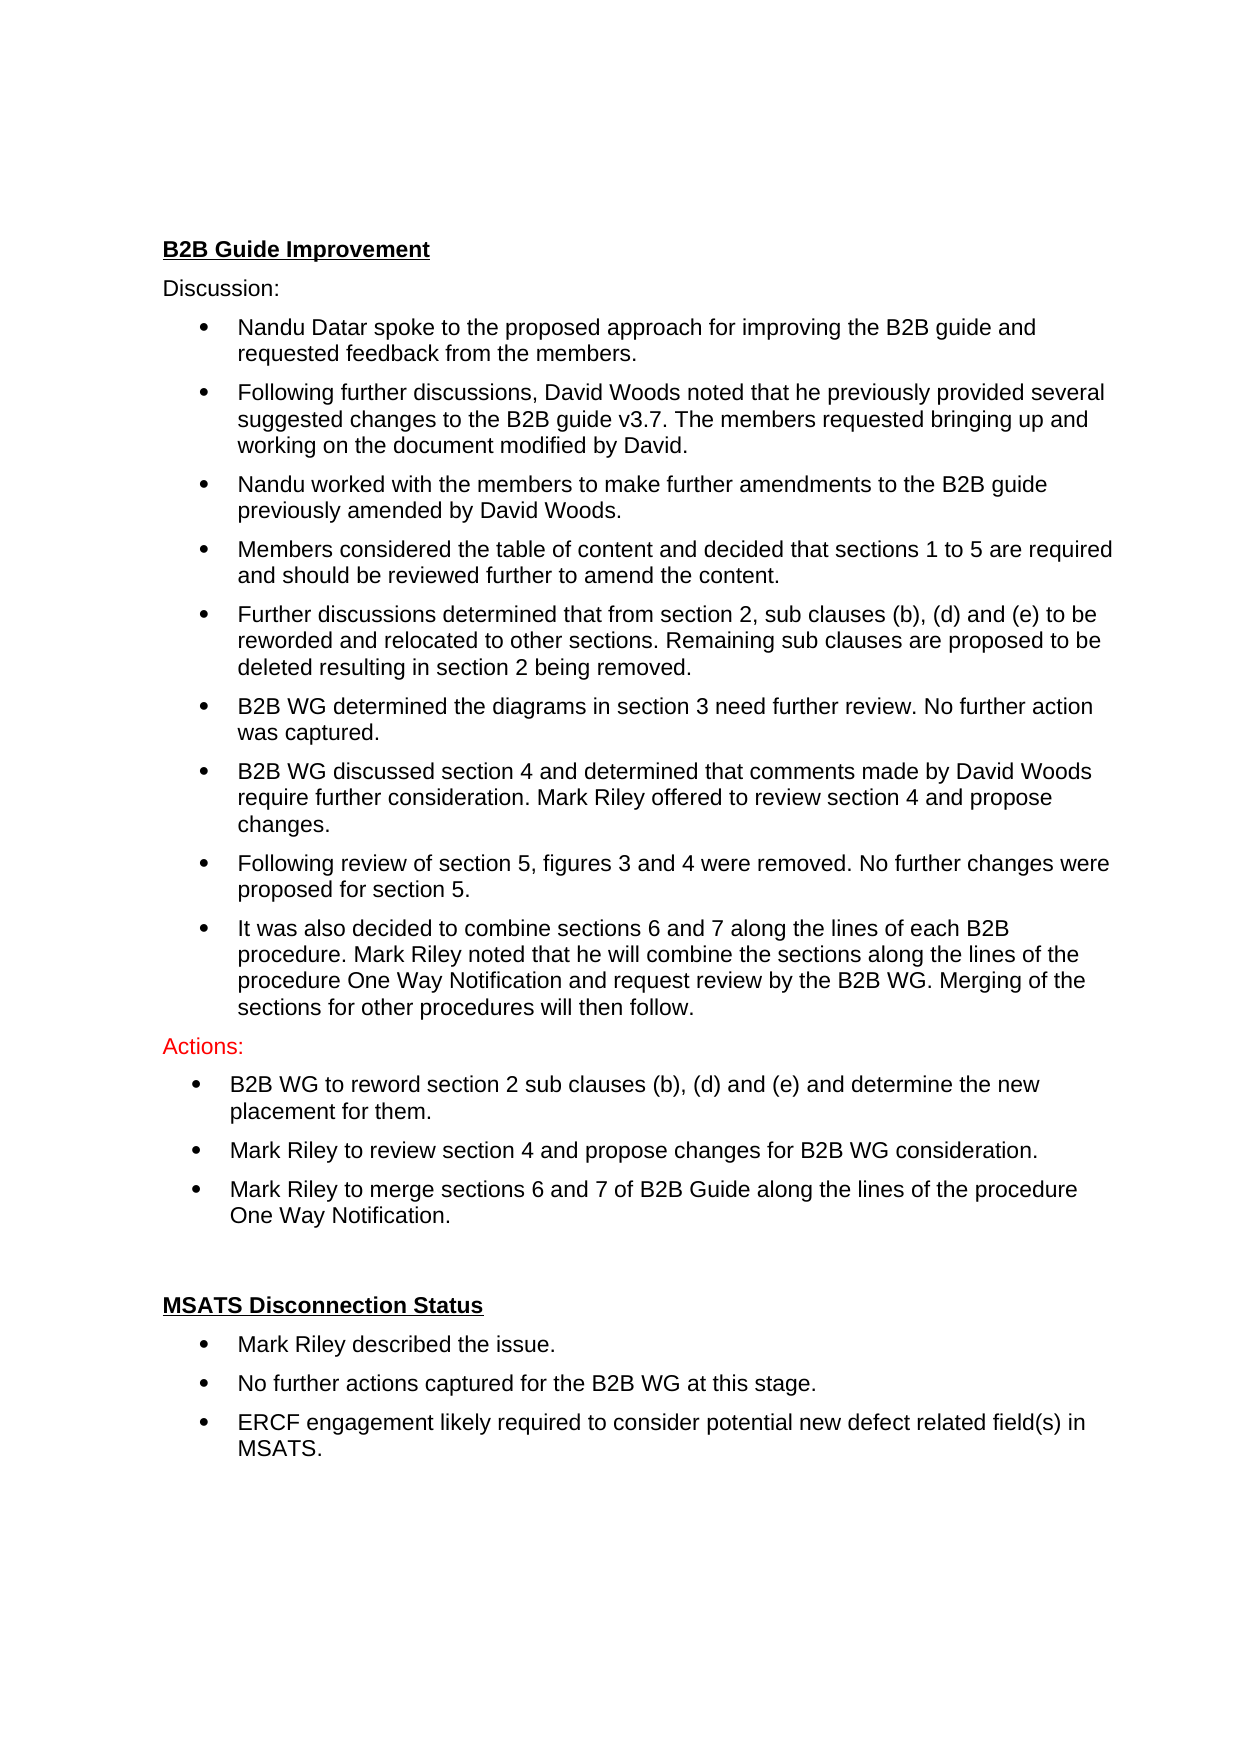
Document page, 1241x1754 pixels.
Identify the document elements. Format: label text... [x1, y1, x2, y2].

list B2B WG discussed section 4 and determined that comments made by David Woods require further consideration. Mark Riley offered to review section 4 and propose changes. [200, 758, 1122, 837]
list No further actions captured for the B2B WG at this stage. [200, 1370, 1122, 1396]
list Further discussions determined that from section 2, sub clauses (b), (d) and (e) to be reworded and relocated to other sections. Remaining sub clauses are proposed to be deleted resulting in section 2 being removed. [200, 601, 1122, 680]
list ERCF engagement likely required to consider potential new defect related field(s) in MSATS. [200, 1409, 1122, 1461]
list Following review of section 5, figures 3 and 4 were removed. No further changes were proposed for section 5. [200, 849, 1122, 902]
subtitle MSATS Disconnection Status [162, 1292, 1122, 1318]
list Mark Riley to merge sections 6 and 7 of B2B Guide along the lines of the procedure One Way Notification. [192, 1176, 1122, 1228]
list B2B WG to reword section 2 sub clauses (b), (d) and (e) and determine the new placement for them. [192, 1071, 1122, 1124]
list Nandu Datar spoke to the proposed approach for improving the B2B guide and requested feedback from the members. [200, 314, 1122, 367]
list Members considered the table of content and decided that sections 1 to 5 are required and should be reviewed further to amend the content. [200, 536, 1122, 589]
list It was also decided to combine sections 6 and 7 along the lines of each B2B procedure. Mark Riley noted that he will combine the sections along the lines of the procedure One Way Notification and request review by the B2B WG. Merging of the sections for other procedures will then follow. [200, 915, 1122, 1020]
list Mark Riley to review section 4 and propose changes for B2B WG consideration. [192, 1137, 1122, 1163]
text Discussion: [162, 275, 1122, 301]
subtitle B2B Guide Improvement [162, 236, 1122, 263]
list Following further discussions, David Woods noted that he previously provided several suggested changes to the B2B guide v3.7. The members requested bringing up and working on the document modified by David. [200, 379, 1122, 458]
list Mark Riley described the issue. [200, 1331, 1122, 1357]
list Nandu worked with the members to make further amendments to the B2B guide previously amended by David Woods. [200, 471, 1122, 523]
text Actions: [162, 1033, 1122, 1059]
list B2B WG determined the diagrams in section 3 need further review. No further action was captured. [200, 693, 1122, 745]
